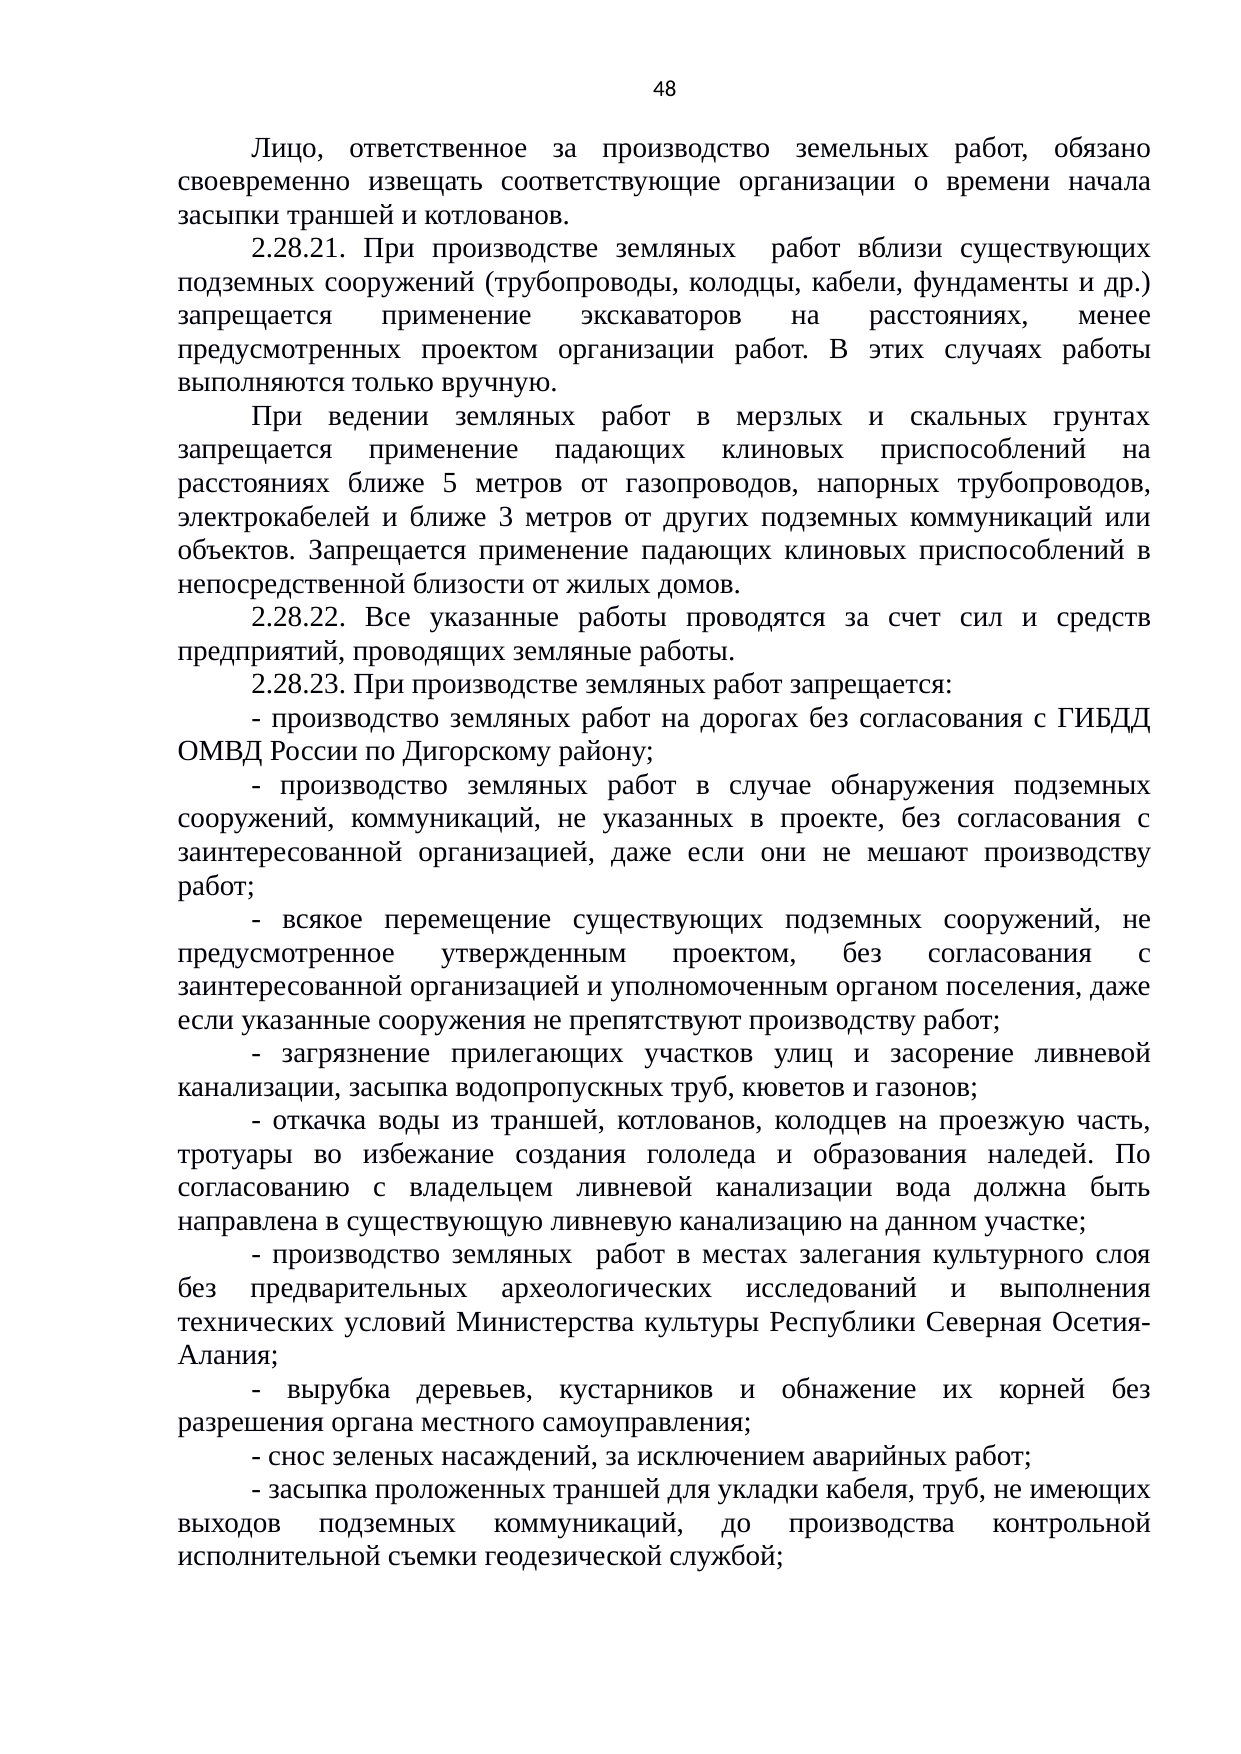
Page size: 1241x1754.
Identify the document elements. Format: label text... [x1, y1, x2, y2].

text 2.28.21. При производстве земляных работ вблизи существующих подземных сооружений (трубопроводы, колодцы, кабели, фундаменты и др.) запрещается применение экскаваторов на расстояниях, менее предусмотренных проектом организации работ. В этих случаях работы выполняются только вручную. [177, 230, 1152, 398]
text - всякое перемещение существующих подземных сооружений, не предусмотренное утвержденным проектом, без согласования с заинтересованной организацией и уполномоченным органом поселения, даже если указанные сооружения не препятствуют производству работ; [177, 901, 1152, 1035]
text Лицо, ответственное за производство земельных работ, обязано своевременно извещать соответствующие организации о времени начала засыпки траншей и котлованов. [177, 130, 1152, 230]
text - загрязнение прилегающих участков улиц и засорение ливневой канализации, засыпка водопропускных труб, кюветов и газонов; [177, 1035, 1152, 1102]
text - откачка воды из траншей, котлованов, колодцев на проезжую часть, тротуары во избежание создания гололеда и образования наледей. По согласованию с владельцем ливневой канализации вода должна быть направлена в существующую ливневую канализацию на данном участке; [177, 1102, 1152, 1237]
text - производство земляных работ на дорогах без согласования с ГИБДД ОМВД России по Дигорскому району; [177, 700, 1152, 767]
text - производство земляных работ в случае обнаружения подземных сооружений, коммуникаций, не указанных в проекте, без согласования с заинтересованной организацией, даже если они не мешают производству работ; [177, 767, 1152, 901]
text - производство земляных работ в местах залегания культурного слоя без предварительных археологических исследований и выполнения технических условий Министерства культуры Республики Северная Осетия-Алания; [177, 1237, 1152, 1371]
text 2.28.23. При производстве земляных работ запрещается: [177, 666, 1152, 700]
text При ведении земляных работ в мерзлых и скальных грунтах запрещается применение падающих клиновых приспособлений на расстояниях ближе 5 метров от газопроводов, напорных трубопроводов, электрокабелей и ближе 3 метров от других подземных коммуникаций или объектов. Запрещается применение падающих клиновых приспособлений в непосредственной близости от жилых домов. [177, 398, 1152, 599]
text - снос зеленых насаждений, за исключением аварийных работ; [177, 1438, 1152, 1471]
text - вырубка деревьев, кустарников и обнажение их корней без разрешения органа местного самоуправления; [177, 1371, 1152, 1438]
text 2.28.22. Все указанные работы проводятся за счет сил и средств предприятий, проводящих земляные работы. [177, 599, 1152, 666]
text - засыпка проложенных траншей для укладки кабеля, труб, не имеющих выходов подземных коммуникаций, до производства контрольной исполнительной съемки геодезической службой; [177, 1471, 1152, 1572]
